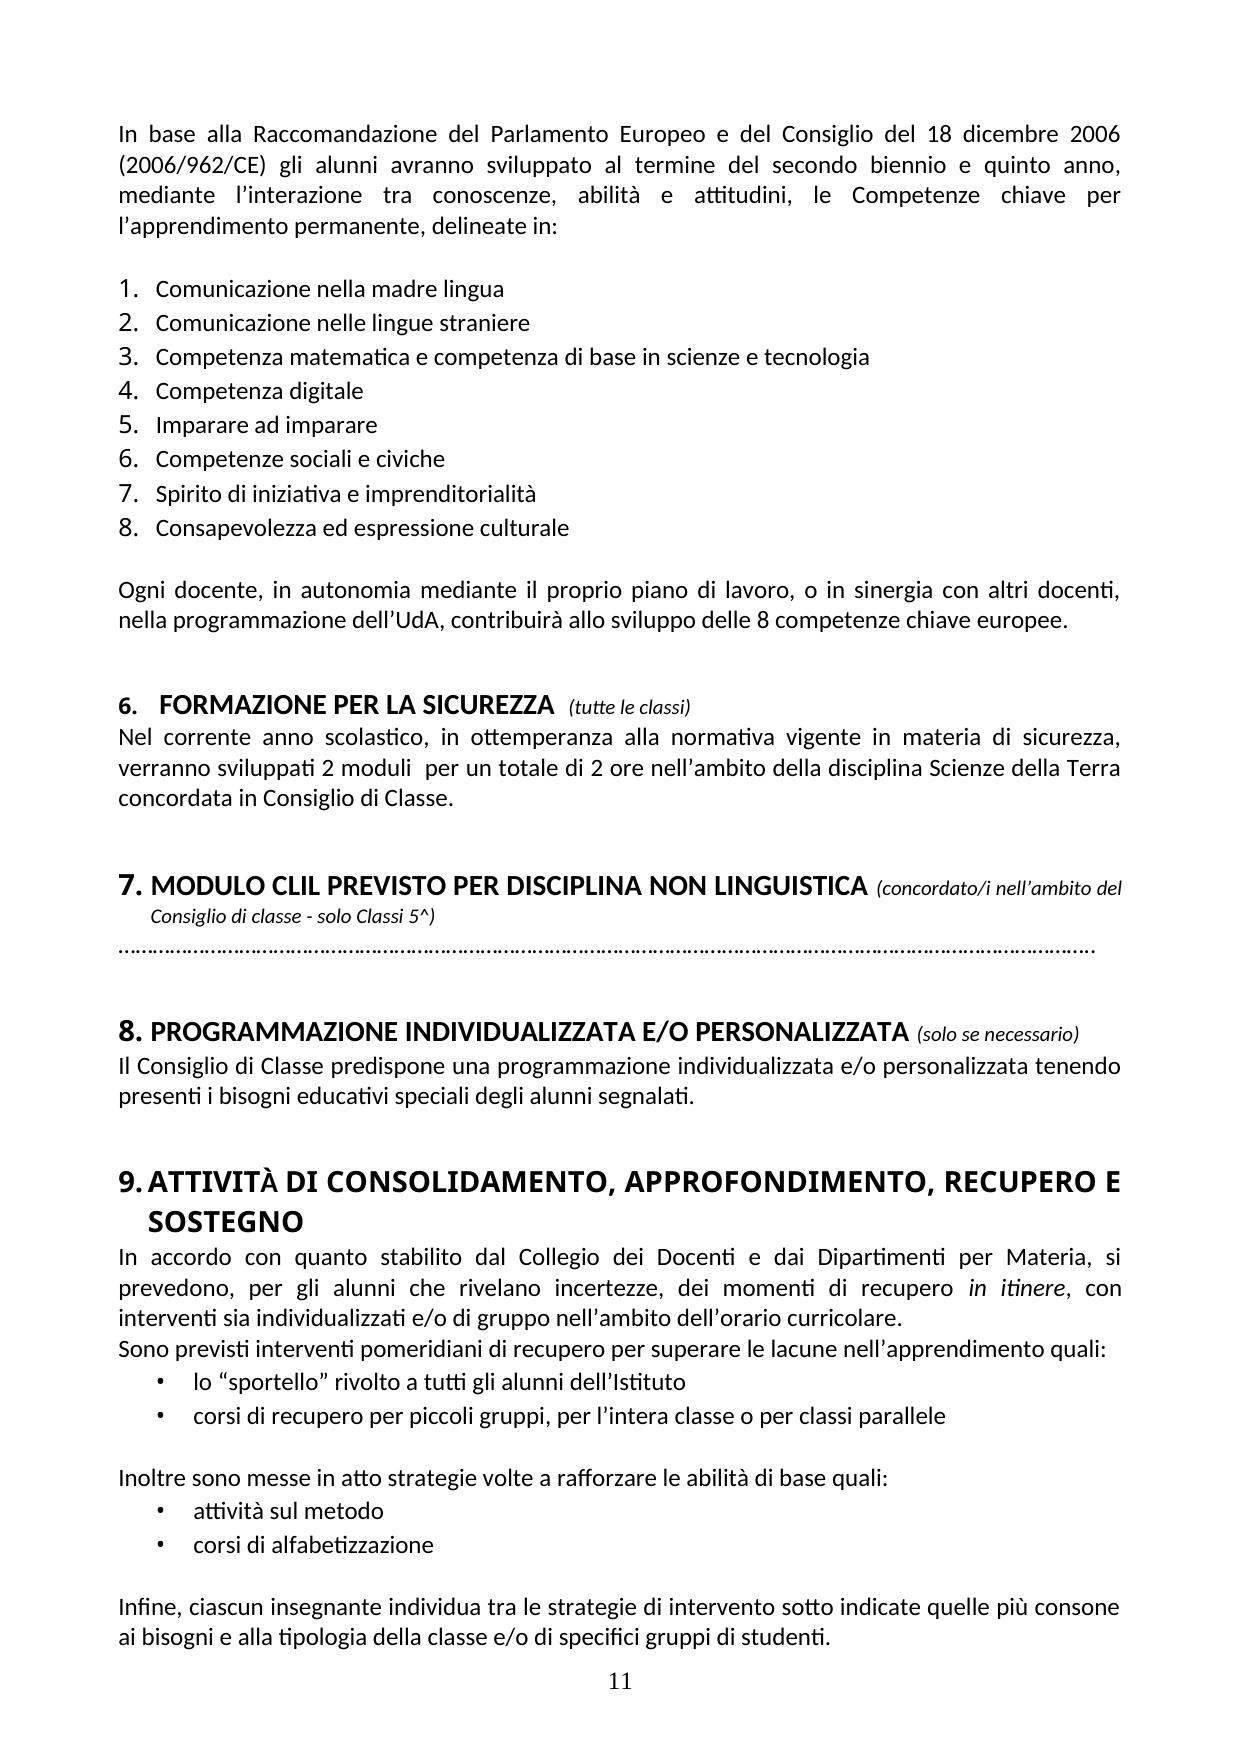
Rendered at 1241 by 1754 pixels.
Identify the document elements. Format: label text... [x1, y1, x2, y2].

text Sono previsti interventi pomeridiani di recupero per superare le lacune nell’apprendimento quali: [118, 1333, 1122, 1363]
list FORMAZIONE PER LA SICUREZZA (tutte le classi) [118, 686, 1122, 721]
list Competenze sociali e civiche [118, 441, 1122, 475]
text Il Consiglio di Classe predispone una programmazione individualizzata e/o personalizzata tenendo presenti i bisogni educativi speciali degli alunni segnalati. [118, 1050, 1122, 1111]
list corsi di recupero per piccoli gruppi, per l’intera classe o per classi parallele [156, 1397, 1122, 1431]
list lo “sportello” rivolto a tutti gli alunni dell’Istituto [156, 1363, 1122, 1397]
list Consapevolezza ed espressione culturale [118, 509, 1122, 543]
list Spirito di iniziativa e imprenditorialità [118, 475, 1122, 509]
list Imparare ad imparare [118, 407, 1122, 441]
text Nel corrente anno scolastico, in ottemperanza alla normativa vigente in materia di sicurezza, verranno sviluppati 2 moduli per un totale di 2 ore nell’ambito della disciplina Scienze della Terra concordata in Consiglio di Classe. [118, 721, 1122, 813]
text Infine, ciascun insegnante individua tra le strategie di intervento sotto indicate quelle più consone ai bisogni e alla tipologia della classe e/o di specifici gruppi di studenti. [118, 1591, 1122, 1652]
list Competenza digitale [118, 373, 1122, 407]
text In base alla Raccomandazione del Parlamento Europeo e del Consiglio del 18 dicembre 2006 (2006/962/CE) gli alunni avranno sviluppato al termine del secondo biennio e quinto anno, mediante l’interazione tra conoscenze, abilità e attitudini, le Competenze chiave per l’apprendimento permanente, delineate in: [118, 118, 1122, 240]
list Competenza matematica e competenza di base in scienze e tecnologia [118, 339, 1122, 373]
list Comunicazione nella madre lingua [118, 271, 1122, 305]
list attività sul metodo [156, 1492, 1122, 1526]
list Comunicazione nelle lingue straniere [118, 305, 1122, 339]
subtitle ATTIVITÀ DI CONSOLIDAMENTO, APPROFONDIMENTO, RECUPERO E SOSTEGNO [118, 1162, 1122, 1241]
text Inoltre sono messe in atto strategie volte a rafforzare le abilità di base quali: [118, 1462, 1122, 1492]
list PROGRAMMAZIONE INDIVIDUALIZZATA E/O PERSONALIZZATA (solo se necessario) [118, 1010, 1122, 1050]
list MODULO CLIL PREVISTO PER DISCIPLINA NON LINGUISTICA (concordato/i nell’ambito del Consiglio di classe - solo Classi 5^) [118, 864, 1122, 929]
list corsi di alfabetizzazione [156, 1526, 1122, 1561]
text …………………………………………………………………………………………………………………………………………………….. [118, 929, 1122, 959]
text Ogni docente, in autonomia mediante il proprio piano di lavoro, o in sinergia con altri docenti, nella programmazione dell’UdA, contribuirà allo sviluppo delle 8 competenze chiave europee. [118, 574, 1122, 635]
text In accordo con quanto stabilito dal Collegio dei Docenti e dai Dipartimenti per Materia, si prevedono, per gli alunni che rivelano incertezze, dei momenti di recupero in itinere, con interventi sia individualizzati e/o di gruppo nell’ambito dell’orario curricolare. [118, 1241, 1122, 1333]
